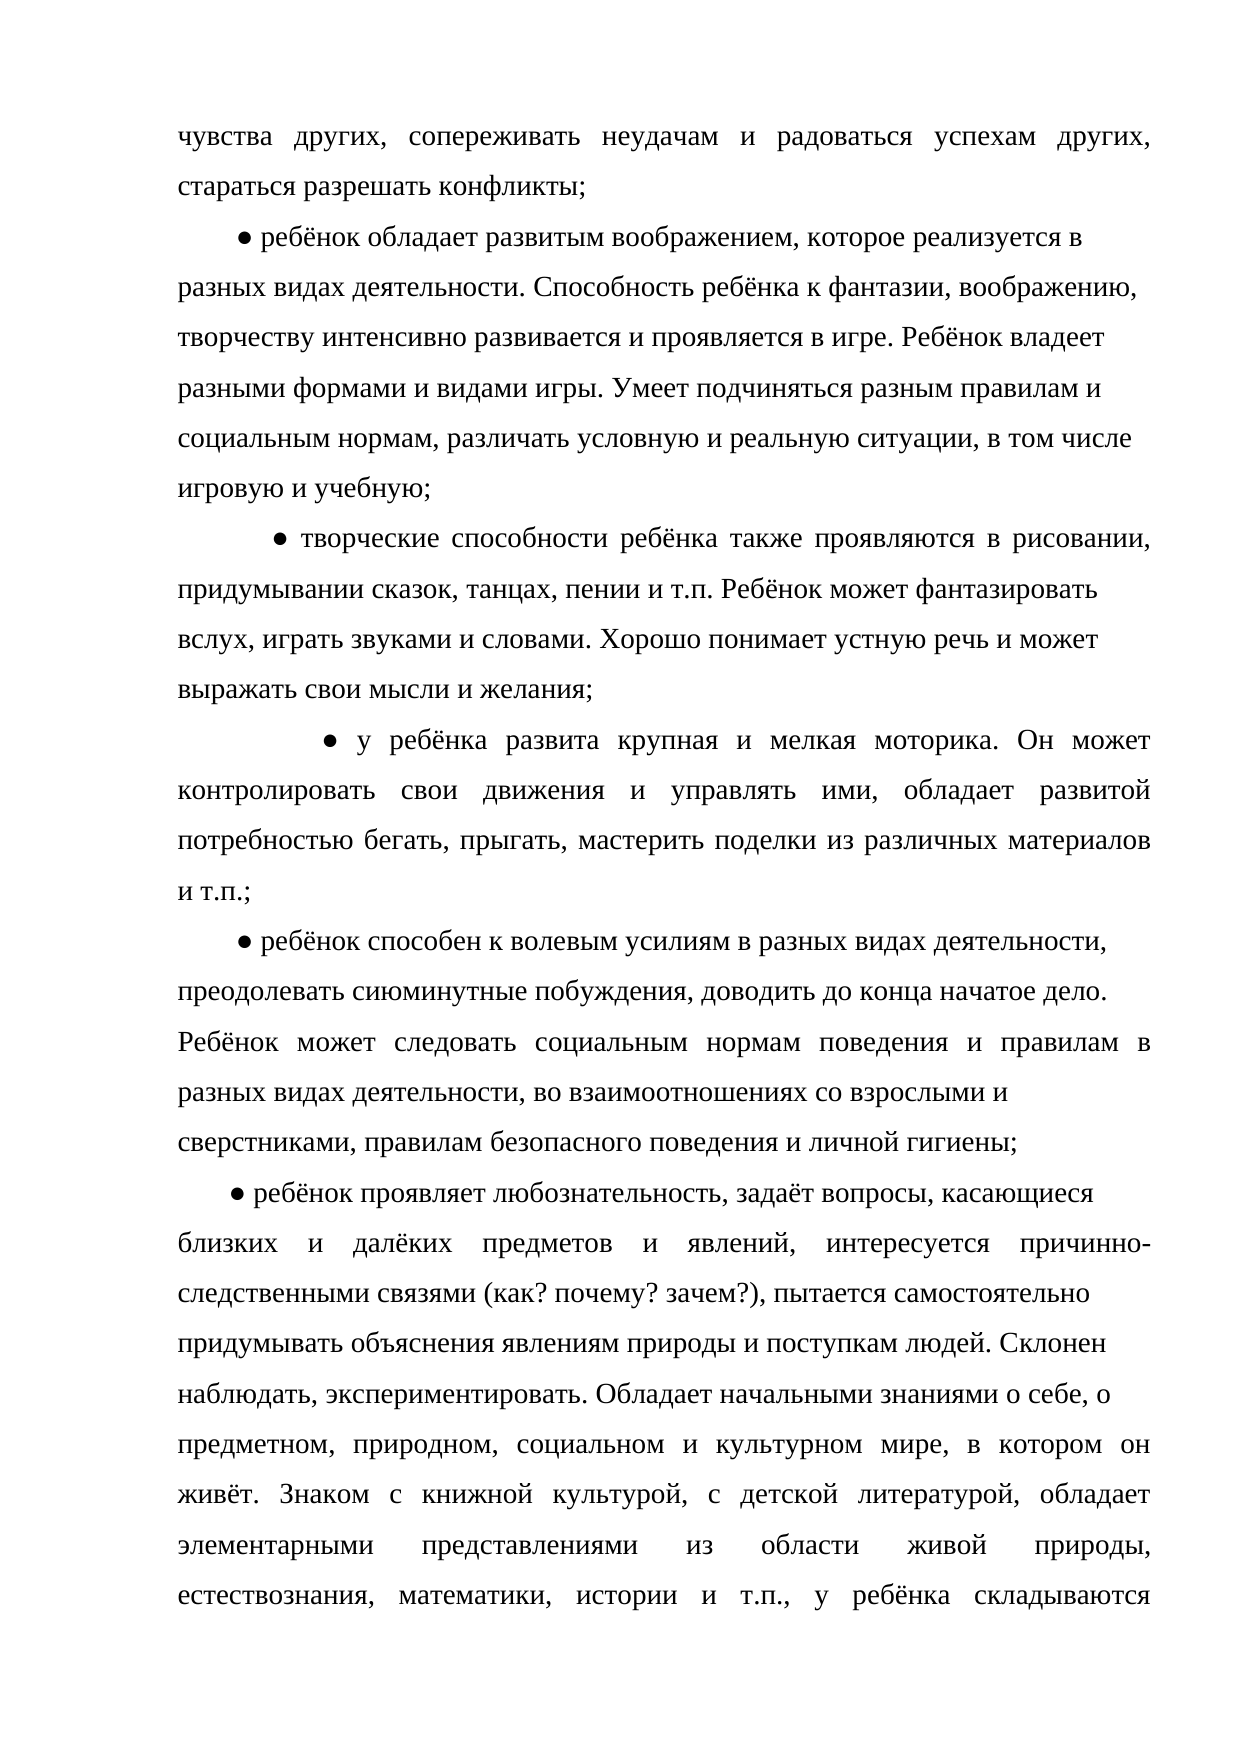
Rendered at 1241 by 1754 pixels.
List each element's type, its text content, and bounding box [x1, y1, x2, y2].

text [177, 118, 1152, 202]
text ● ребёнок проявляет любознательность, задаёт вопросы, касающиеся [177, 1175, 1152, 1208]
text разных видах деятельности. Способность ребёнка к фантазии, воображению, [177, 269, 1152, 303]
text вслух, играть звуками и словами. Хорошо понимает устную речь и может [177, 621, 1152, 655]
text ● у ребёнка развита крупная и мелкая моторика. Он может контролировать свои движения и управлять ими, обладает развитой потребностью бегать, прыгать, мастерить поделки из различных материалов и т.п.; [177, 722, 1152, 906]
text творчеству интенсивно развивается и проявляется в игре. Ребёнок владеет [177, 319, 1152, 353]
text преодолевать сиюминутные побуждения, доводить до конца начатое дело. [177, 973, 1152, 1007]
text наблюдать, экспериментировать. Обладает начальными знаниями о себе, о [177, 1376, 1152, 1409]
text выражать свои мысли и желания; [177, 672, 1152, 705]
text Ребёнок может следовать социальным нормам поведения и правилам в разных видах деятельности, во взаимоотношениях со взрослыми и [177, 1024, 1152, 1108]
text ● творческие способности ребёнка также проявляются в рисовании, придумывании сказок, танцах, пении и т.п. Ребёнок может фантазировать [177, 521, 1152, 604]
text социальным нормам, различать условную и реальную ситуации, в том числе [177, 420, 1152, 453]
text игровую и учебную; [177, 470, 1152, 504]
text близких и далёких предметов и явлений, интересуется причинно-следственными связями (как? почему? зачем?), пытается самостоятельно [177, 1225, 1152, 1309]
text ● ребёнок обладает развитым воображением, которое реализуется в [177, 219, 1152, 252]
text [177, 1426, 1152, 1611]
text ● ребёнок способен к волевым усилиям в разных видах деятельности, [177, 923, 1152, 957]
text сверстниками, правилам безопасного поведения и личной гигиены; [177, 1124, 1152, 1158]
text разными формами и видами игры. Умеет подчиняться разным правилам и [177, 370, 1152, 403]
text придумывать объяснения явлениям природы и поступкам людей. Склонен [177, 1326, 1152, 1359]
